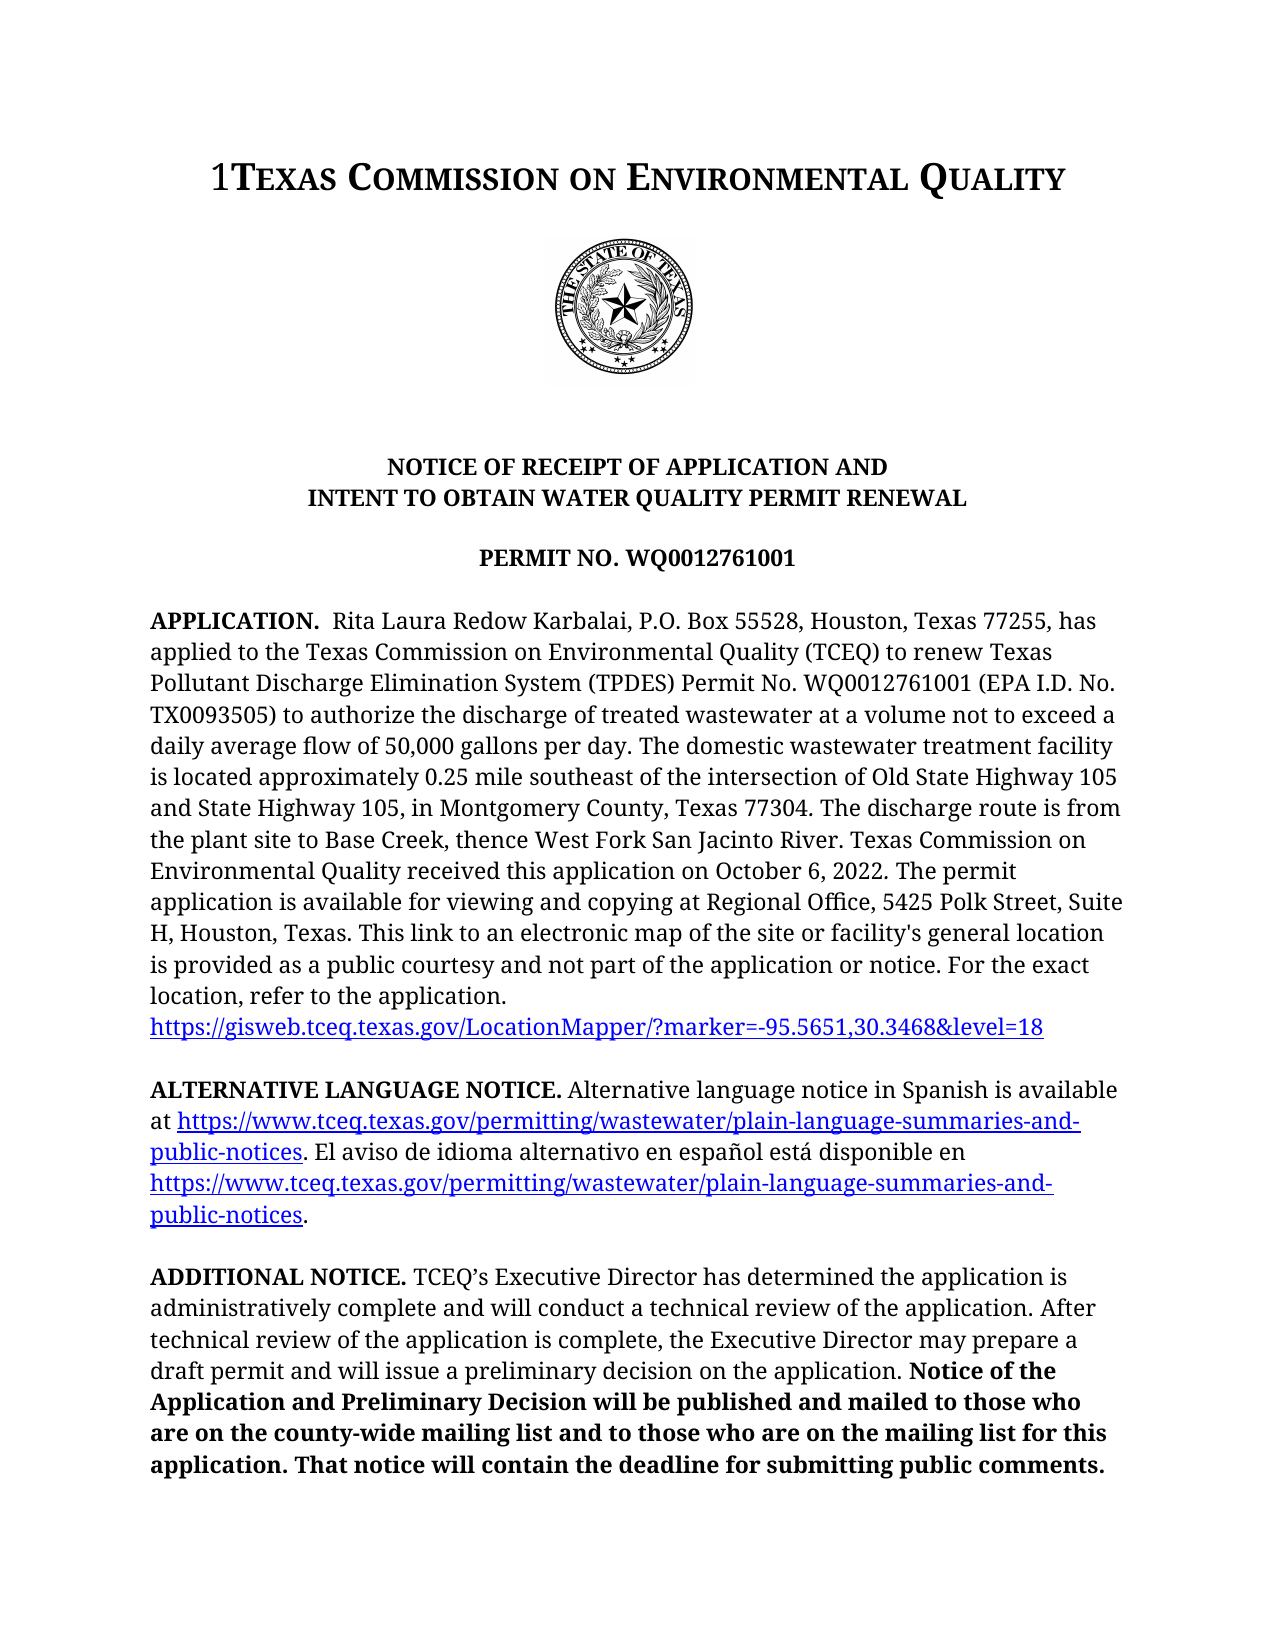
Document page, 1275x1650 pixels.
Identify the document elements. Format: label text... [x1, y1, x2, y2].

text https://gisweb.tceq.texas.gov/LocationMapper/?marker=-95.5651,30.3468&level=18 [150, 1011, 1125, 1042]
text ADDITIONAL NOTICE. TCEQ’s Executive Director has determined the application is administratively complete and will conduct a technical review of the application. After technical review of the application is complete, the Executive Director may prepare a draft permit and will issue a preliminary decision on the application. Notice of the Application and Preliminary Decision will be published and mailed to those who are on the county-wide mailing list and to those who are on the mailing list for this application. That notice will contain the deadline for submitting public comments. [150, 1261, 1125, 1480]
text Texas Commission on Environmental Quality [150, 150, 1125, 201]
text PERMIT NO. WQ0012761001 [150, 542, 1125, 573]
text APPLICATION. Rita Laura Redow Karbalai, P.O. Box 55528, Houston, Texas 77255, has applied to the Texas Commission on Environmental Quality (TCEQ) to renew Texas Pollutant Discharge Elimination System (TPDES) Permit No. WQ0012761001 (EPA I.D. No. TX0093505) to authorize the discharge of treated wastewater at a volume not to exceed a daily average flow of 50,000 gallons per day. The domestic wastewater treatment facility is located approximately 0.25 mile southeast of the intersection of Old State Highway 105 and State Highway 105, in Montgomery County, Texas 77304. The discharge route is from the plant site to Base Creek, thence West Fork San Jacinto River. Texas Commission on Environmental Quality received this application on October 6, 2022. The permit application is available for viewing and copying at Regional Office, 5425 Polk Street, Suite H, Houston, Texas. This link to an electronic map of the site or facility's general location is provided as a public courtesy and not part of the application or notice. For the exact location, refer to the application. [150, 605, 1125, 1011]
text INTENT TO OBTAIN WATER QUALITY PERMIT RENEWAL [150, 482, 1125, 513]
text ALTERNATIVE LANGUAGE NOTICE. Alternative language notice in Spanish is available at https://www.tceq.texas.gov/permitting/wastewater/plain-language-summaries-and-public-notices. El aviso de idioma alternativo en español está disponible en https://www.tceq.texas.gov/permitting/wastewater/plain-language-summaries-and-public-notices. [150, 1073, 1125, 1230]
text NOTICE OF RECEIPT OF APPLICATION AND [150, 451, 1125, 482]
